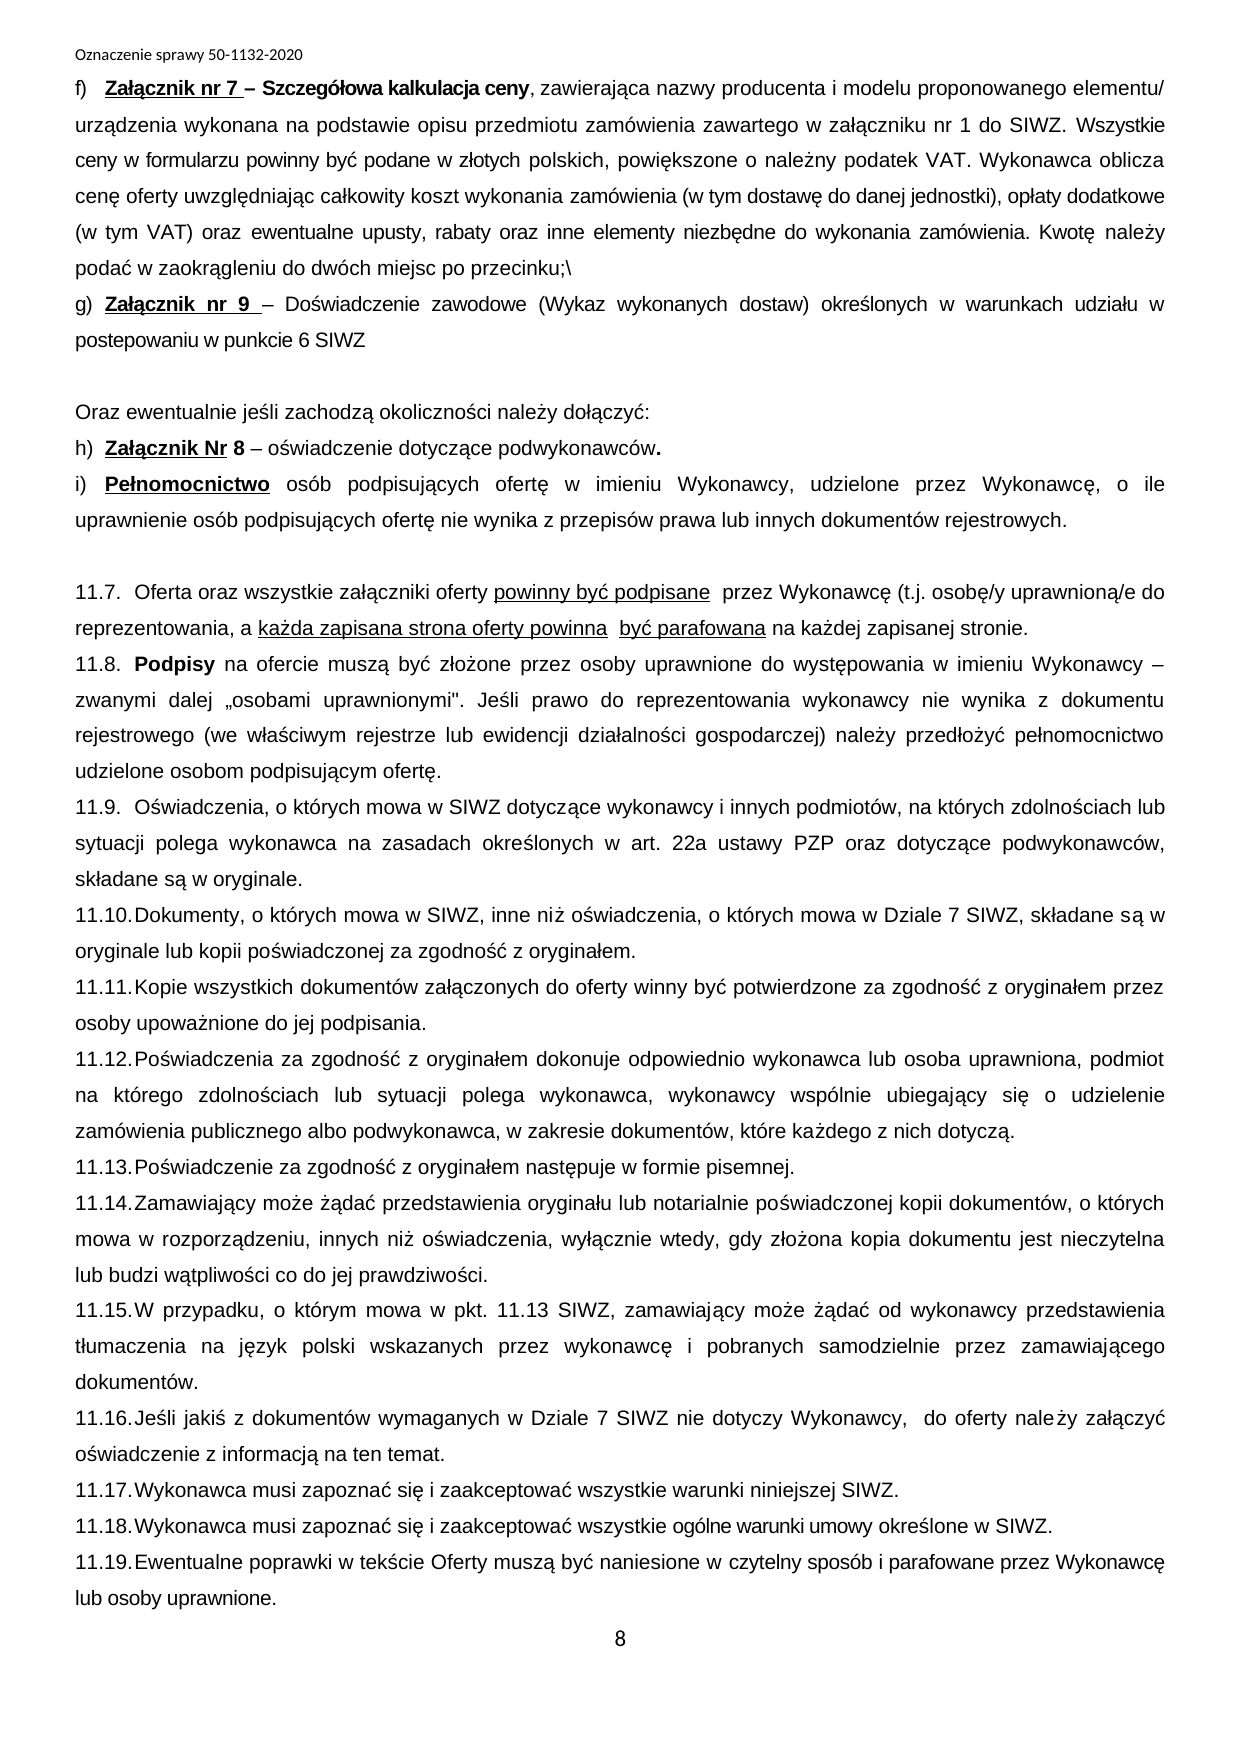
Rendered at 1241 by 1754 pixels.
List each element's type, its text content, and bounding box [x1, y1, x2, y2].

list Podpisy na ofercie muszą być złożone przez osoby uprawnione do występowania w imieniu Wykonawcy – zwanymi dalej „osobami uprawnionymi". Jeśli prawo do reprezentowania wykonawcy nie wynika z dokumentu rejestrowego (we właściwym rejestrze lub ewidencji działalności gospodarczej) należy przedłożyć pełnomocnictwo udzielone osobom podpisującym ofertę. [75, 651, 1165, 783]
list W przypadku, o którym mowa w pkt. 11.13 SIWZ, zamawiający może żądać od wykonawcy przedstawienia tłumaczenia na język polski wskazanych przez wykonawcę i pobranych samodzielnie przez zamawiającego dokumentów. [75, 1298, 1165, 1394]
list Załącznik nr 9 – Doświadczenie zawodowe (Wykaz wykonanych dostaw) określonych w warunkach udziału w postepowaniu w punkcie 6 SIWZ [75, 292, 1165, 352]
list Jeśli jakiś z dokumentów wymaganych w Dziale 7 SIWZ nie dotyczy Wykonawcy, do oferty należy załączyć oświadczenie z informacją na ten temat. [75, 1406, 1165, 1466]
text Oraz ewentualnie jeśli zachodzą okoliczności należy dołączyć: [75, 400, 1165, 424]
list Poświadczenie za zgodność z oryginałem następuje w formie pisemnej. [75, 1154, 1165, 1178]
list Oferta oraz wszystkie załączniki oferty powinny być podpisane przez Wykonawcę (t.j. osobę/y uprawnioną/e do reprezentowania, a każda zapisana strona oferty powinna być parafowana na każdej zapisanej stronie. [75, 579, 1165, 639]
list Załącznik nr 7 – Szczegółowa kalkulacja ceny, zawierająca nazwy producenta i modelu proponowanego elementu/ urządzenia wykonana na podstawie opisu przedmiotu zamówienia zawartego w załączniku nr 1 do SIWZ. Wszystkie ceny w formularzu powinny być podane w złotych polskich, powiększone o należny podatek VAT. Wykonawca oblicza cenę oferty uwzględniając całkowity koszt wykonania zamówienia (w tym dostawę do danej jednostki), opłaty dodatkowe (w tym VAT) oraz ewentualne upusty, rabaty oraz inne elementy niezbędne do wykonania zamówienia. Kwotę należy podać w zaokrągleniu do dwóch miejsc po przecinku;\ [75, 75, 1165, 280]
list Poświadczenia za zgodność z oryginałem dokonuje odpowiednio wykonawca lub osoba uprawniona, podmiot na którego zdolnościach lub sytuacji polega wykonawca, wykonawcy wspólnie ubiegający się o udzielenie zamówienia publicznego albo podwykonawca, w zakresie dokumentów, które każdego z nich dotyczą. [75, 1047, 1165, 1143]
list Wykonawca musi zapoznać się i zaakceptować wszystkie warunki niniejszej SIWZ. [75, 1478, 1165, 1502]
list Ewentualne poprawki w tekście Oferty muszą być naniesione w czytelny sposób i parafowane przez Wykonawcę lub osoby uprawnione. [75, 1550, 1165, 1610]
list Zamawiający może żądać przedstawienia oryginału lub notarialnie poświadczonej kopii dokumentów, o których mowa w rozporządzeniu, innych niż oświadczenia, wyłącznie wtedy, gdy złożona kopia dokumentu jest nieczytelna lub budzi wątpliwości co do jej prawdziwości. [75, 1191, 1165, 1286]
list Dokumenty, o których mowa w SIWZ, inne niż oświadczenia, o których mowa w Dziale 7 SIWZ, składane są w oryginale lub kopii poświadczonej za zgodność z oryginałem. [75, 903, 1165, 963]
list Pełnomocnictwo osób podpisujących ofertę w imieniu Wykonawcy, udzielone przez Wykonawcę, o ile uprawnienie osób podpisujących ofertę nie wynika z przepisów prawa lub innych dokumentów rejestrowych. [75, 472, 1165, 532]
list Kopie wszystkich dokumentów załączonych do oferty winny być potwierdzone za zgodność z oryginałem przez osoby upoważnione do jej podpisania. [75, 975, 1165, 1035]
list Oświadczenia, o których mowa w SIWZ dotyczące wykonawcy i innych podmiotów, na których zdolnościach lub sytuacji polega wykonawca na zasadach określonych w art. 22a ustawy PZP oraz dotyczące podwykonawców, składane są w oryginale. [75, 795, 1165, 891]
list Załącznik Nr 8 – oświadczenie dotyczące podwykonawców. [75, 436, 1165, 460]
list Wykonawca musi zapoznać się i zaakceptować wszystkie ogólne warunki umowy określone w SIWZ. [75, 1514, 1165, 1538]
